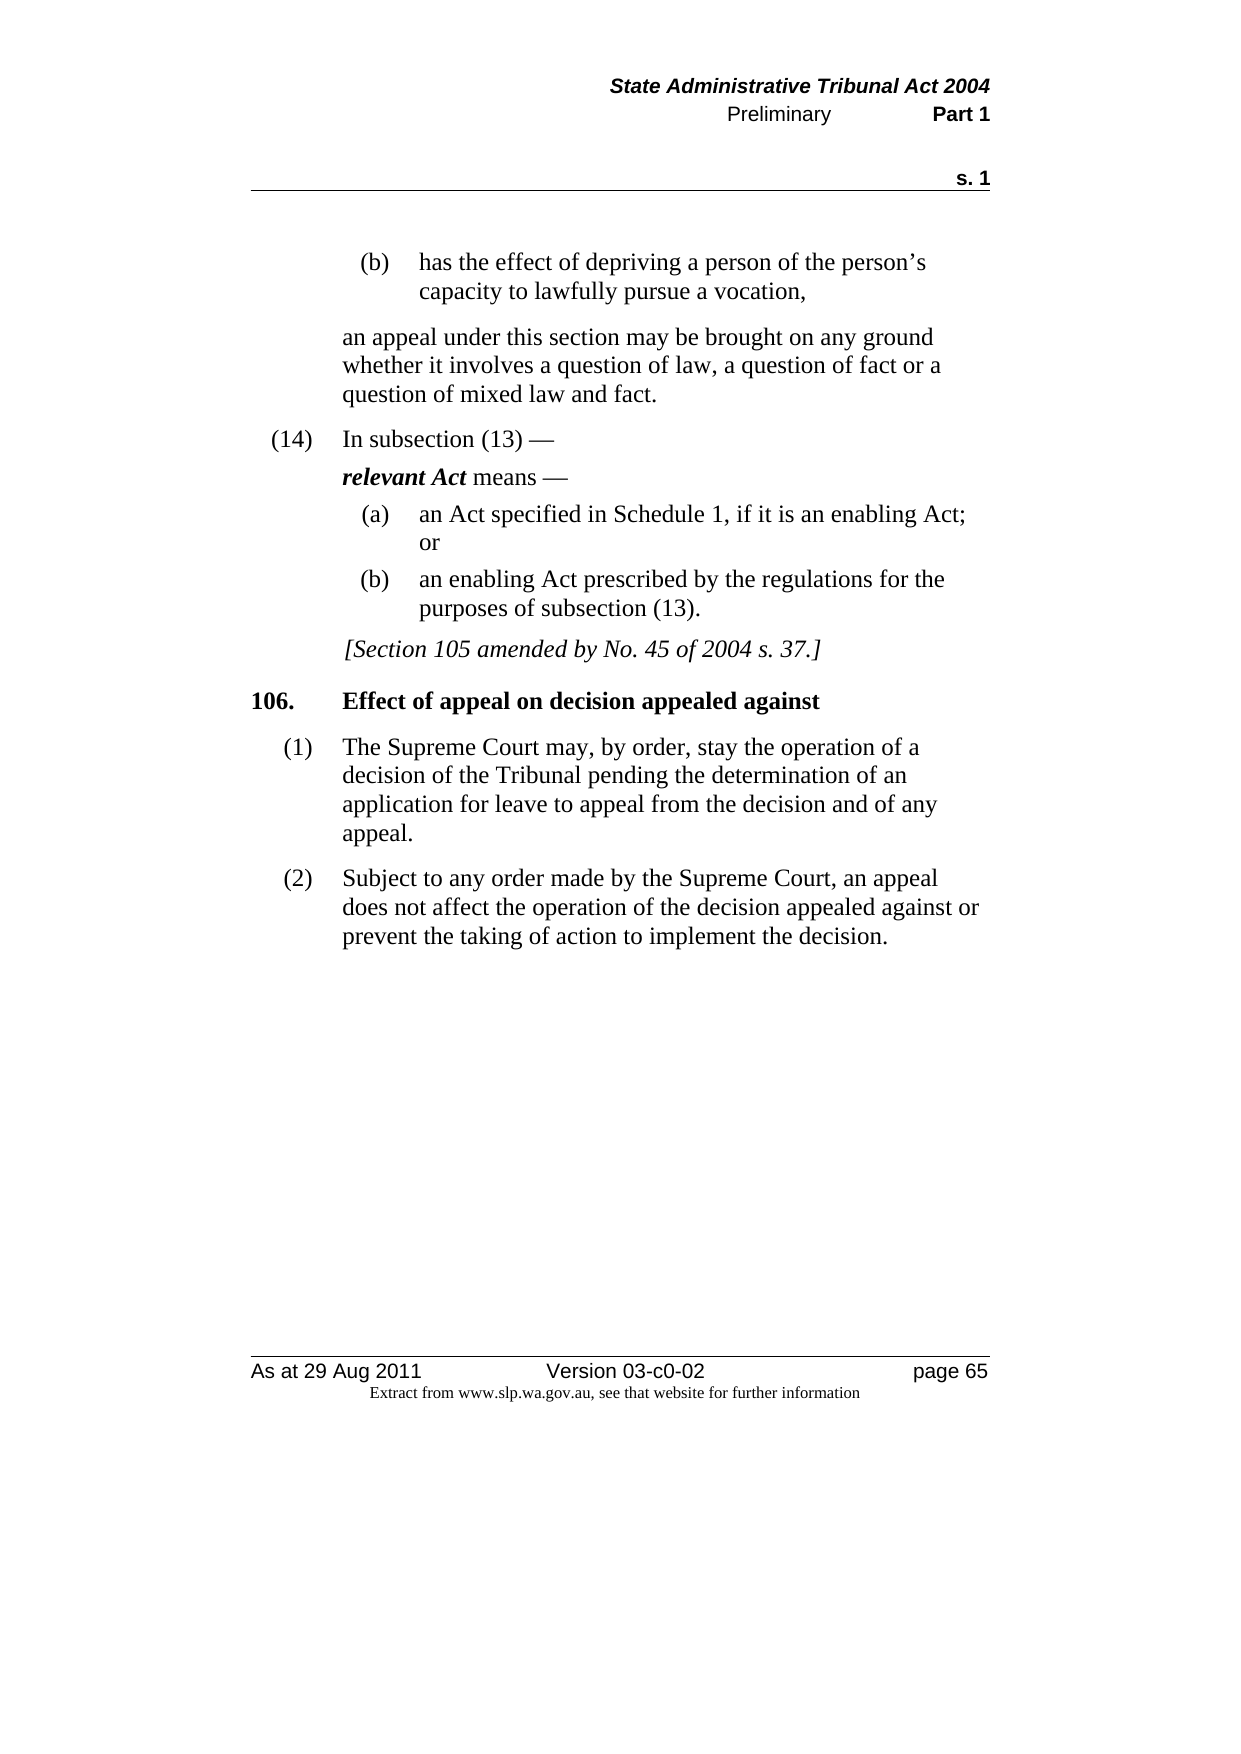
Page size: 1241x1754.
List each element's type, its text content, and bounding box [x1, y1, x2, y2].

text (a) an Act specified in Schedule 1, if it is an enabling Act; or [251, 499, 990, 556]
text (b) has the effect of depriving a person of the person’s capacity to lawfully pursue a vocation, [251, 247, 990, 305]
text (2) Subject to any order made by the Supreme Court, an appeal does not affect the operation of the decision appealed against or prevent the taking of action to implement the decision. [251, 863, 990, 949]
text (14) In subsection (13) — [251, 424, 990, 453]
text (1) The Supreme Court may, by order, stay the operation of a decision of the Tribunal pending the determination of an application for leave to appeal from the decision and of any appeal. [251, 732, 990, 847]
text [Section 105 amended by No. 45 of 2004 s. 37.] [251, 634, 990, 663]
text (b) an enabling Act prescribed by the regulations for the purposes of subsection (13). [251, 564, 990, 622]
subtitle 106. Effect of appeal on decision appealed against [251, 686, 990, 715]
text an appeal under this section may be brought on any ground whether it involves a question of law, a question of fact or a question of mixed law and fact. [251, 322, 990, 408]
text relevant Act means — [251, 462, 990, 490]
